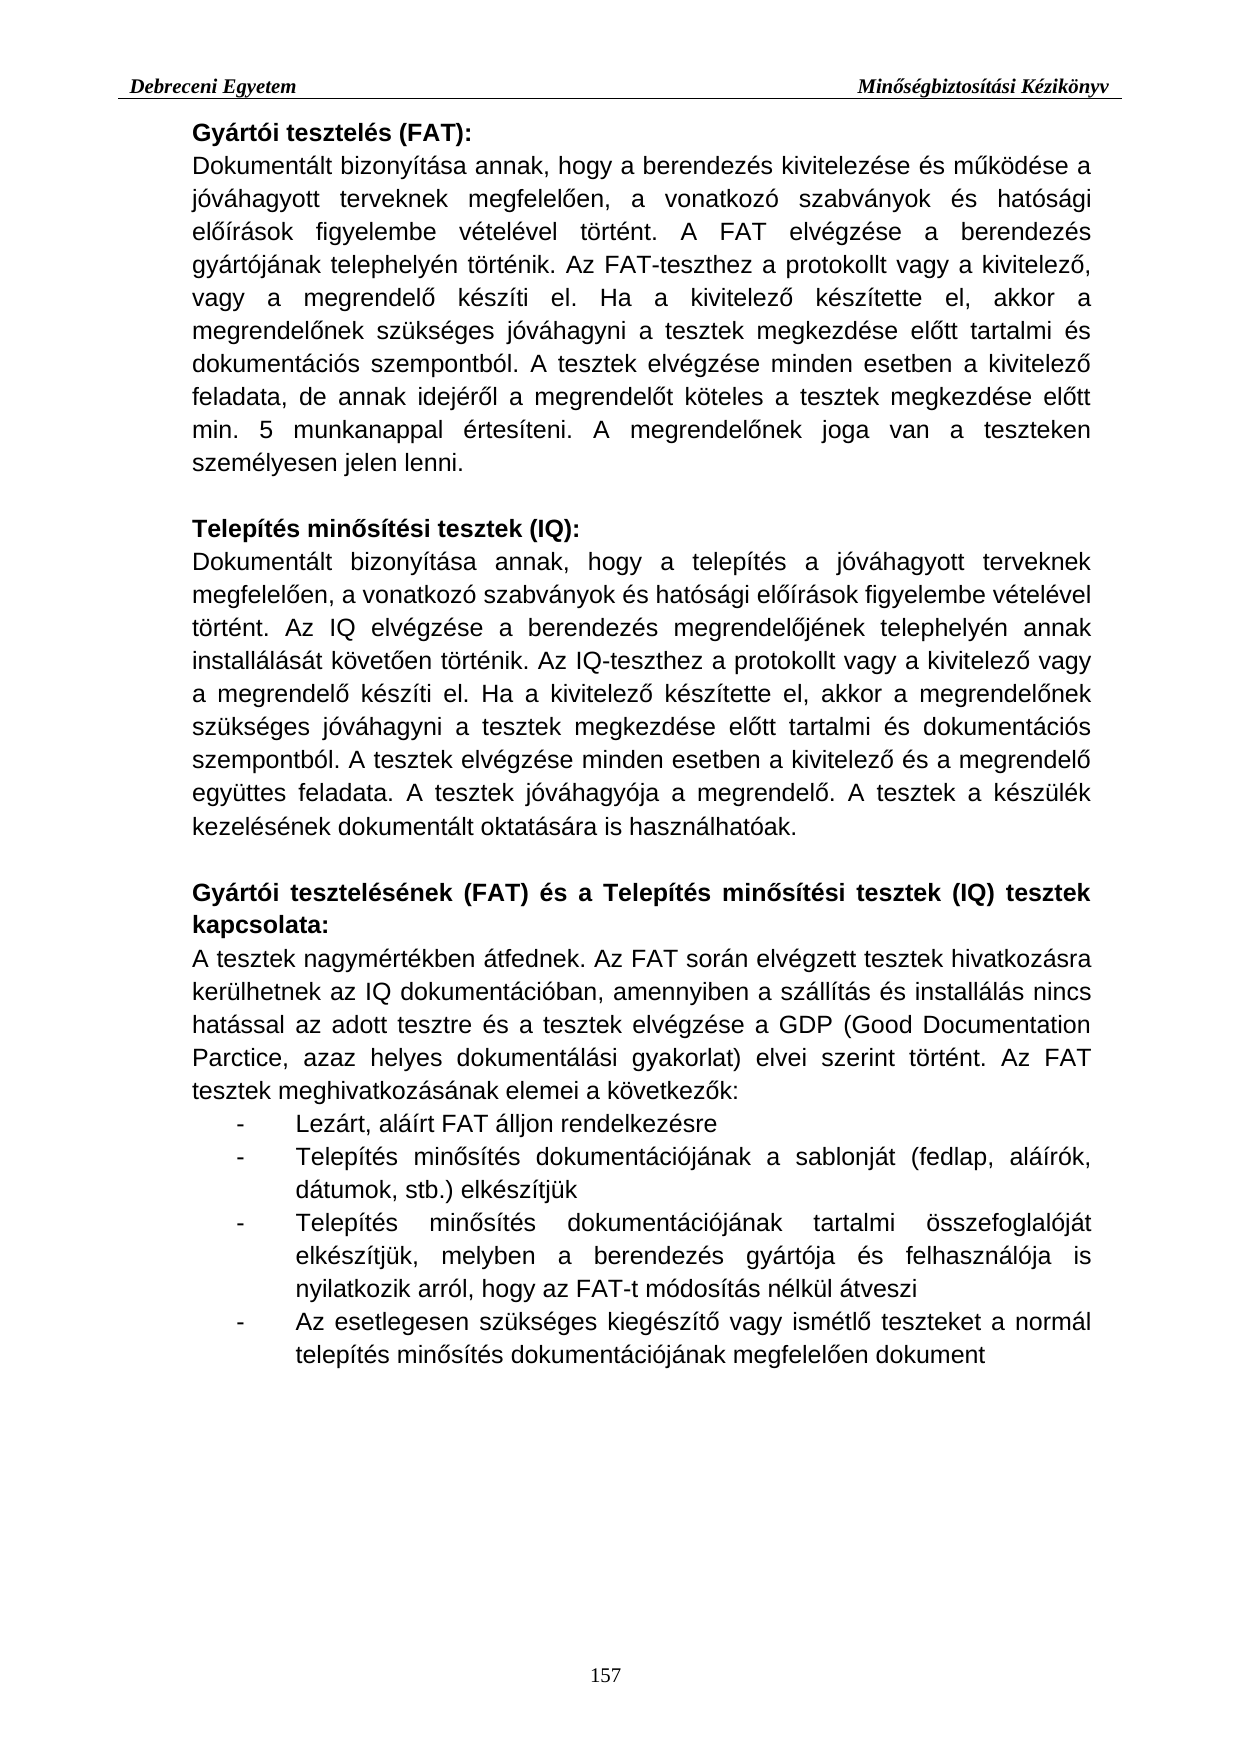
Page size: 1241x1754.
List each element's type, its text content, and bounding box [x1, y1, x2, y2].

list Telepítés minősítés dokumentációjának tartalmi összefoglalóját elkészítjük, melyben a berendezés gyártója és felhasználója is nyilatkozik arról, hogy az FAT-t módosítás nélkül átveszi [236, 1208, 1093, 1302]
list Az esetlegesen szükséges kiegészítő vagy ismétlő teszteket a normál telepítés minősítés dokumentációjának megfelelően dokument [236, 1307, 1093, 1368]
list Telepítés minősítés dokumentációjának a sablonját (fedlap, aláírók, dátumok, stb.) elkészítjük [236, 1142, 1093, 1203]
text Dokumentált bizonyítása annak, hogy a berendezés kivitelezése és működése a jóváhagyott terveknek megfelelően, a vonatkozó szabványok és hatósági előírások figyelembe vételével történt. A FAT elvégzése a berendezés gyártójának telephelyén történik. Az FAT-teszthez a protokollt vagy a kivitelező, vagy a megrendelő készíti el. Ha a kivitelező készítette el, akkor a megrendelőnek szükséges jóváhagyni a tesztek megkezdése előtt tartalmi és dokumentációs szempontból. A tesztek elvégzése minden esetben a kivitelező feladata, de annak idejéről a megrendelőt köteles a tesztek megkezdése előtt min. 5 munkanappal értesíteni. A megrendelőnek joga van a teszteken személyesen jelen lenni. [192, 151, 1093, 477]
text Telepítés minősítési tesztek (IQ): [192, 514, 1093, 543]
text Dokumentált bizonyítása annak, hogy a telepítés a jóváhagyott terveknek megfelelően, a vonatkozó szabványok és hatósági előírások figyelembe vételével történt. Az IQ elvégzése a berendezés megrendelőjének telephelyén annak installálását követően történik. Az IQ-teszthez a protokollt vagy a kivitelező vagy a megrendelő készíti el. Ha a kivitelező készítette el, akkor a megrendelőnek szükséges jóváhagyni a tesztek megkezdése előtt tartalmi és dokumentációs szempontból. A tesztek elvégzése minden esetben a kivitelező és a megrendelő együttes feladata. A tesztek jóváhagyója a megrendelő. A tesztek a készülék kezelésének dokumentált oktatására is használhatóak. [192, 547, 1093, 840]
text A tesztek nagymértékben átfednek. Az FAT során elvégzett tesztek hivatkozásra kerülhetnek az IQ dokumentációban, amennyiben a szállítás és installálás nincs hatással az adott tesztre és a tesztek elvégzése a GDP (Good Documentation Parctice, azaz helyes dokumentálási gyakorlat) elvei szerint történt. Az FAT tesztek meghivatkozásának elemei a következők: [192, 943, 1093, 1104]
list Lezárt, aláírt FAT álljon rendelkezésre [236, 1109, 1093, 1137]
text Gyártói tesztelésének (FAT) és a Telepítés minősítési tesztek (IQ) tesztek kapcsolata: [192, 877, 1093, 939]
text Gyártói tesztelés (FAT): [192, 118, 1093, 147]
